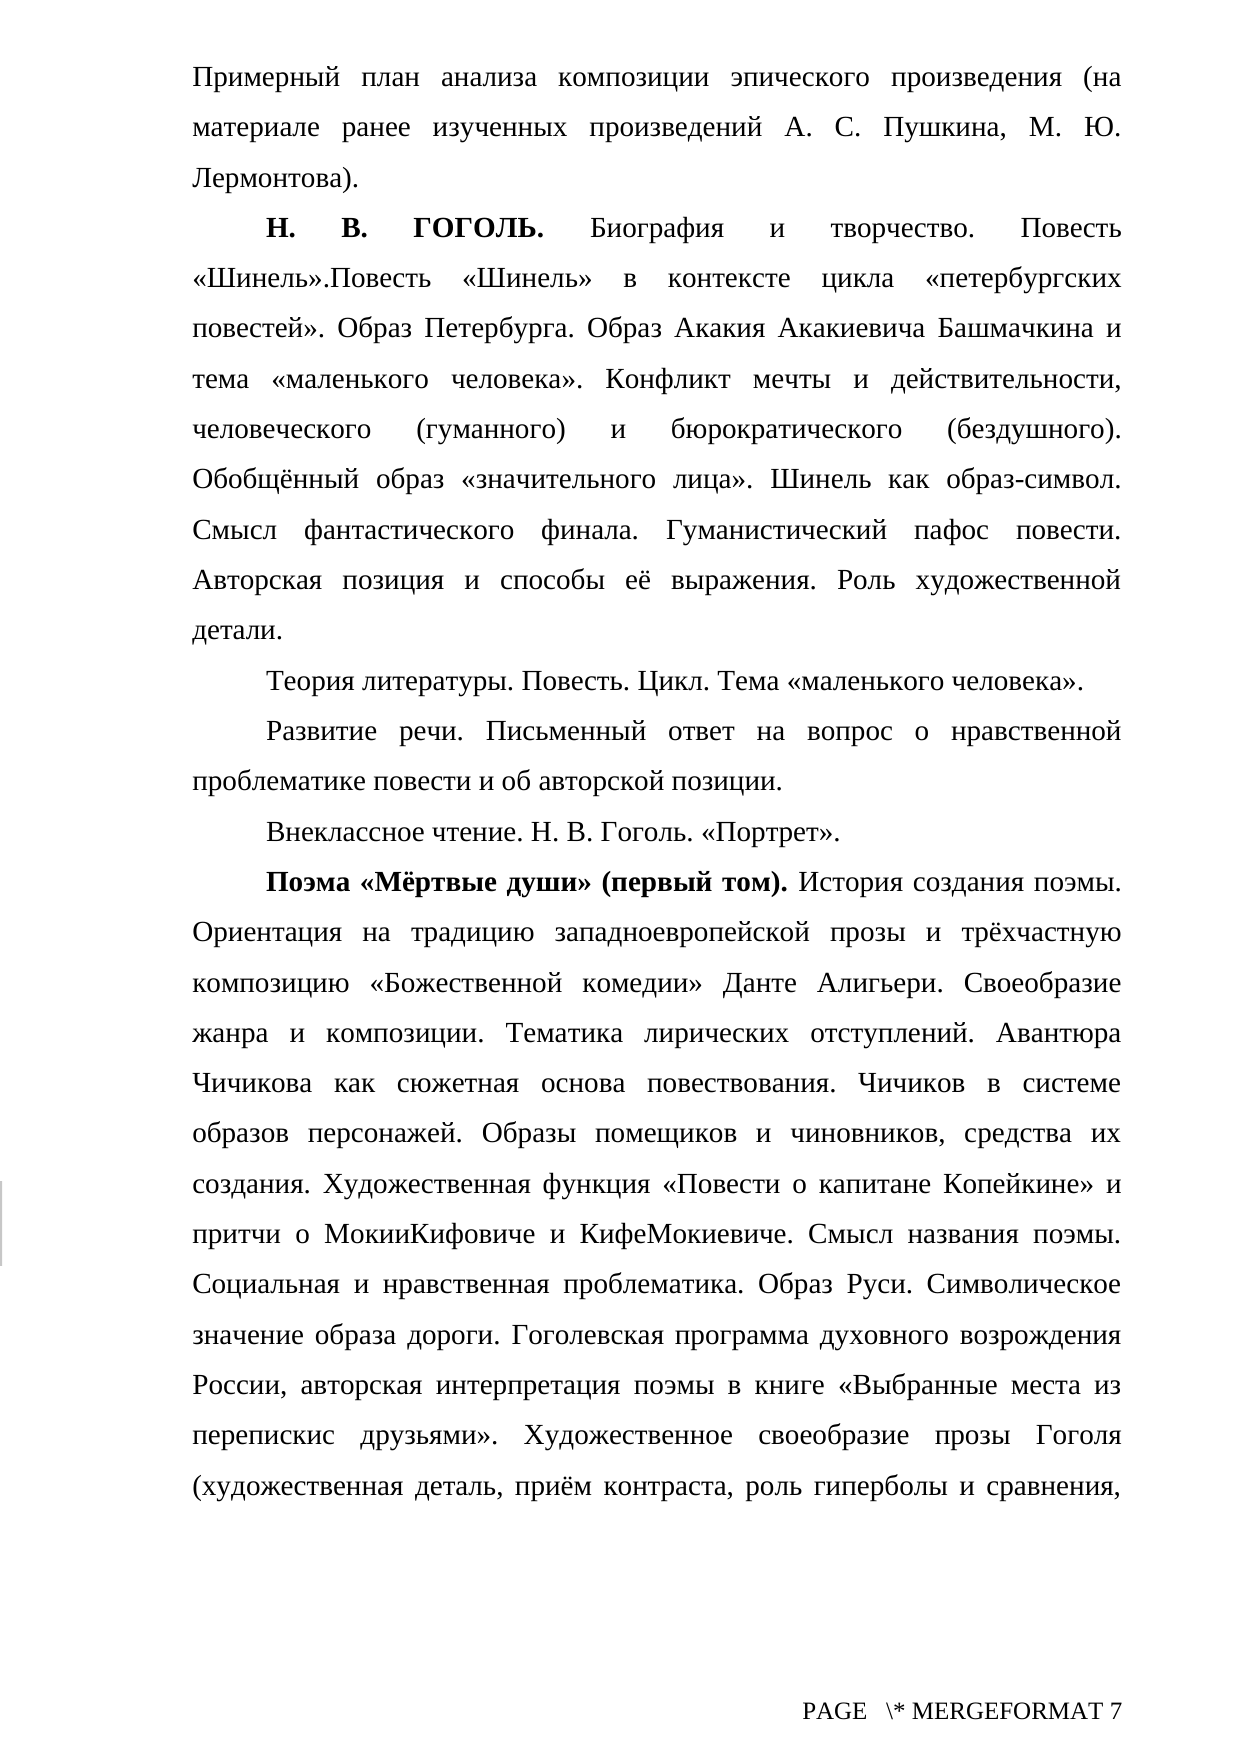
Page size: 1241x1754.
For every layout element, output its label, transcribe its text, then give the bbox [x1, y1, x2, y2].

text Н. В. ГОГОЛЬ. Биография и творчество. Повесть «Шинель».Повесть «Шинель» в контексте цикла «петербургских повестей». Образ Петербурга. Образ Акакия Акакиевича Башмачкина и тема «маленького человека». Конфликт мечты и действительности, человеческого (гуманного) и бюрократического (бездушного). Обобщённый образ «значительного лица». Шинель как образ-символ. Смысл фантастического финала. Гуманистический пафос повести. Авторская позиция и способы её выражения. Роль художественной детали. [192, 210, 1122, 646]
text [192, 59, 1122, 193]
text Теория литературы. Повесть. Цикл. Тема «маленького человека». [192, 663, 1122, 696]
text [192, 864, 1122, 1501]
text Внеклассное чтение. Н. В. Гоголь. «Портрет». [192, 814, 1122, 847]
text Развитие речи. Письменный ответ на вопрос о нравственной проблематике повести и об авторской позиции. [192, 713, 1122, 797]
